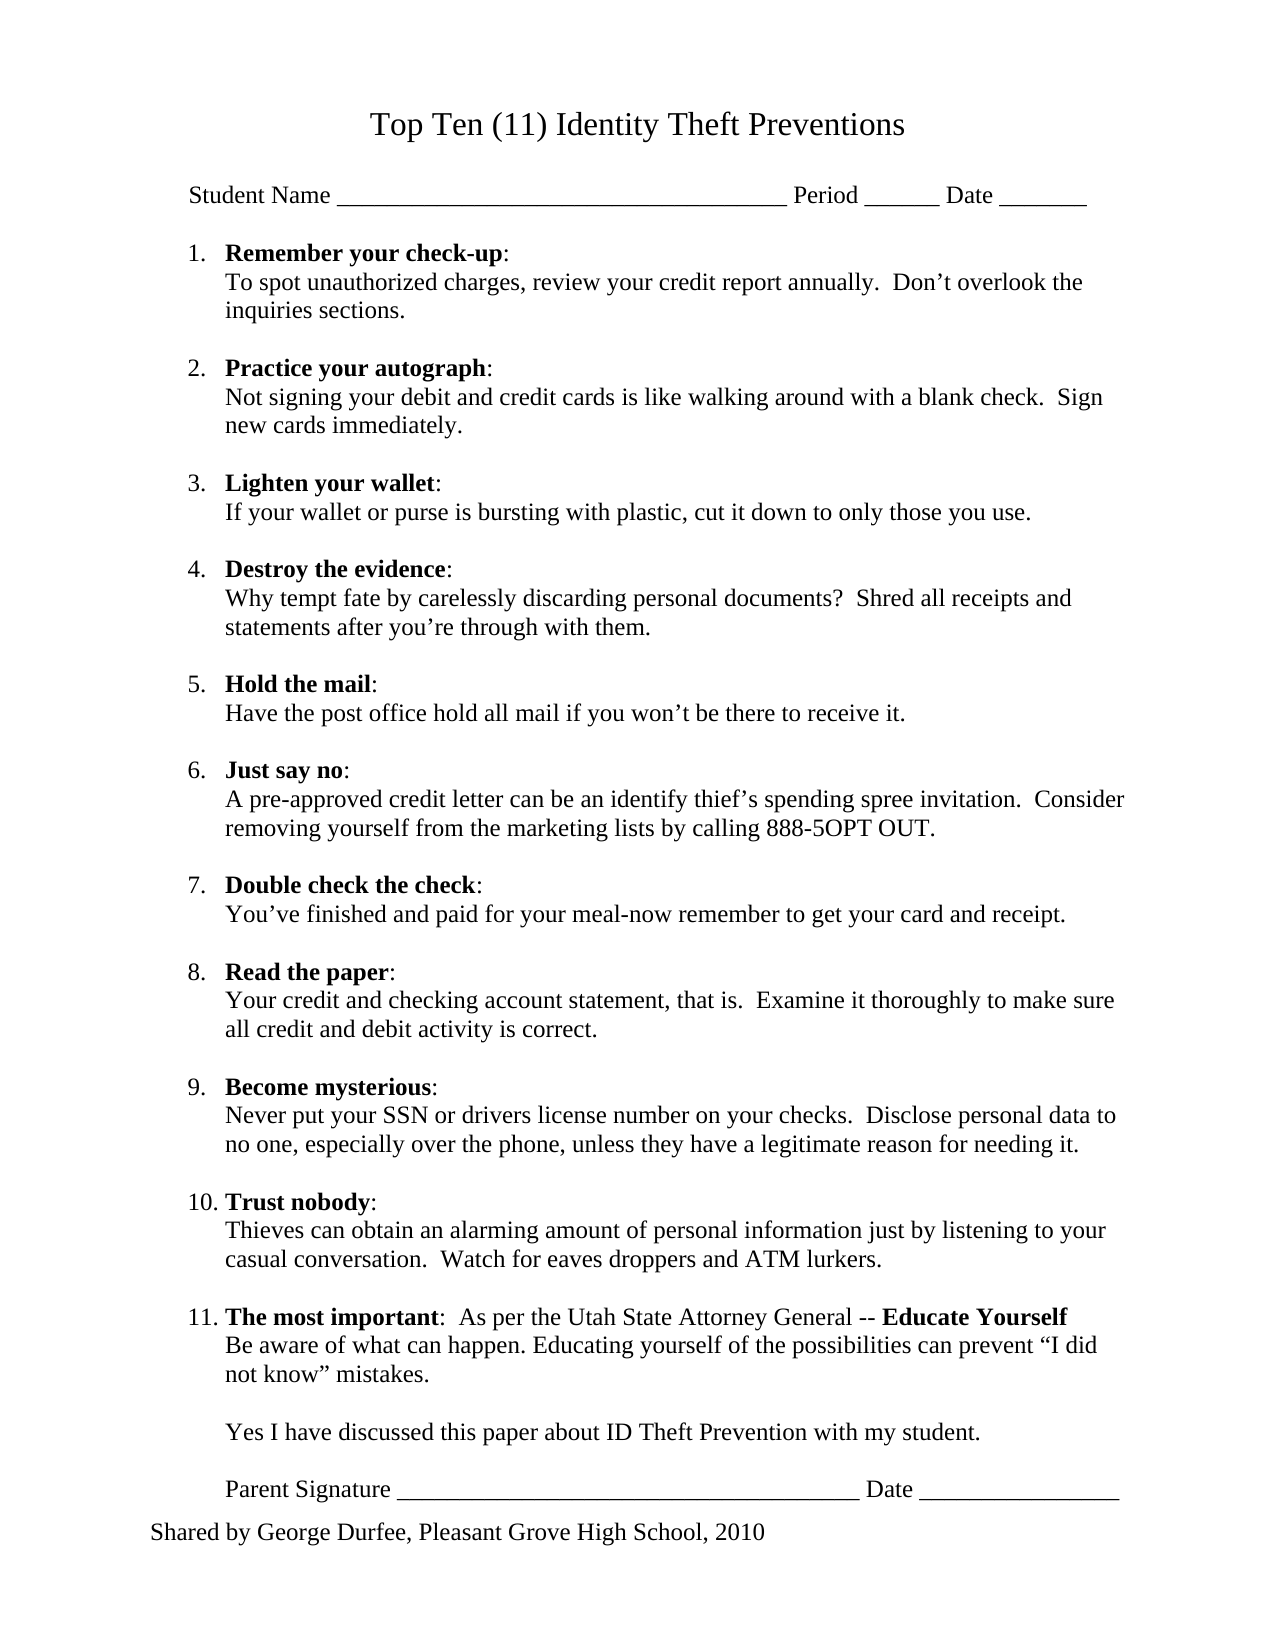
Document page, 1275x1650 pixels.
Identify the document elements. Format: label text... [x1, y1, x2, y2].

text Why tempt fate by carelessly discarding personal documents? Shred all receipts and statements after you’re through with them. [150, 583, 1125, 640]
text Thieves can obtain an alarming amount of personal information just by listening to your casual conversation. Watch for eaves droppers and ATM lurkers. [150, 1215, 1125, 1273]
list Lighten your wallet: [187, 468, 1125, 497]
list Trust nobody: [187, 1187, 1125, 1215]
list Double check the check: [187, 870, 1125, 899]
list Read the paper: [187, 957, 1125, 985]
text If your wallet or purse is bursting with plastic, cut it down to only those you use. [150, 497, 1125, 525]
list Destroy the evidence: [187, 554, 1125, 583]
text Have the post office hold all mail if you won’t be there to receive it. [187, 698, 1125, 727]
list Remember your check-up: [187, 238, 1125, 267]
text Be aware of what can happen. Educating yourself of the possibilities can prevent “I did not know” mistakes. [150, 1330, 1125, 1388]
text To spot unauthorized charges, review your credit report annually. Don’t overlook the inquiries sections. [150, 267, 1125, 324]
text Top Ten (11) Identity Theft Preventions [150, 104, 1125, 142]
text Parent Signature _____________________________________ Date ________________ [150, 1474, 1125, 1503]
text You’ve finished and paid for your meal-now remember to get your card and receipt. [150, 899, 1125, 928]
list The most important: As per the Utah State Attorney General -- Educate Yourself [187, 1302, 1125, 1330]
text Yes I have discussed this paper about ID Theft Prevention with my student. [150, 1417, 1125, 1445]
list Just say no: [187, 755, 1125, 784]
list Practice your autograph: [187, 353, 1125, 382]
text Your credit and checking account statement, that is. Examine it thoroughly to make sure all credit and debit activity is correct. [150, 985, 1125, 1043]
text Never put your SSN or drivers license number on your checks. Disclose personal data to no one, especially over the phone, unless they have a legitimate reason for needing it. [150, 1100, 1125, 1158]
text A pre-approved credit letter can be an identify thief’s spending spree invitation. Consider removing yourself from the marketing lists by calling 888-5OPT OUT. [150, 784, 1125, 842]
list Become mysterious: [187, 1072, 1125, 1100]
text Not signing your debit and credit cards is like walking around with a blank check. Sign new cards immediately. [150, 382, 1125, 439]
text Student Name ____________________________________ Period ______ Date _______ [150, 180, 1125, 209]
list Hold the mail: [187, 669, 1125, 698]
